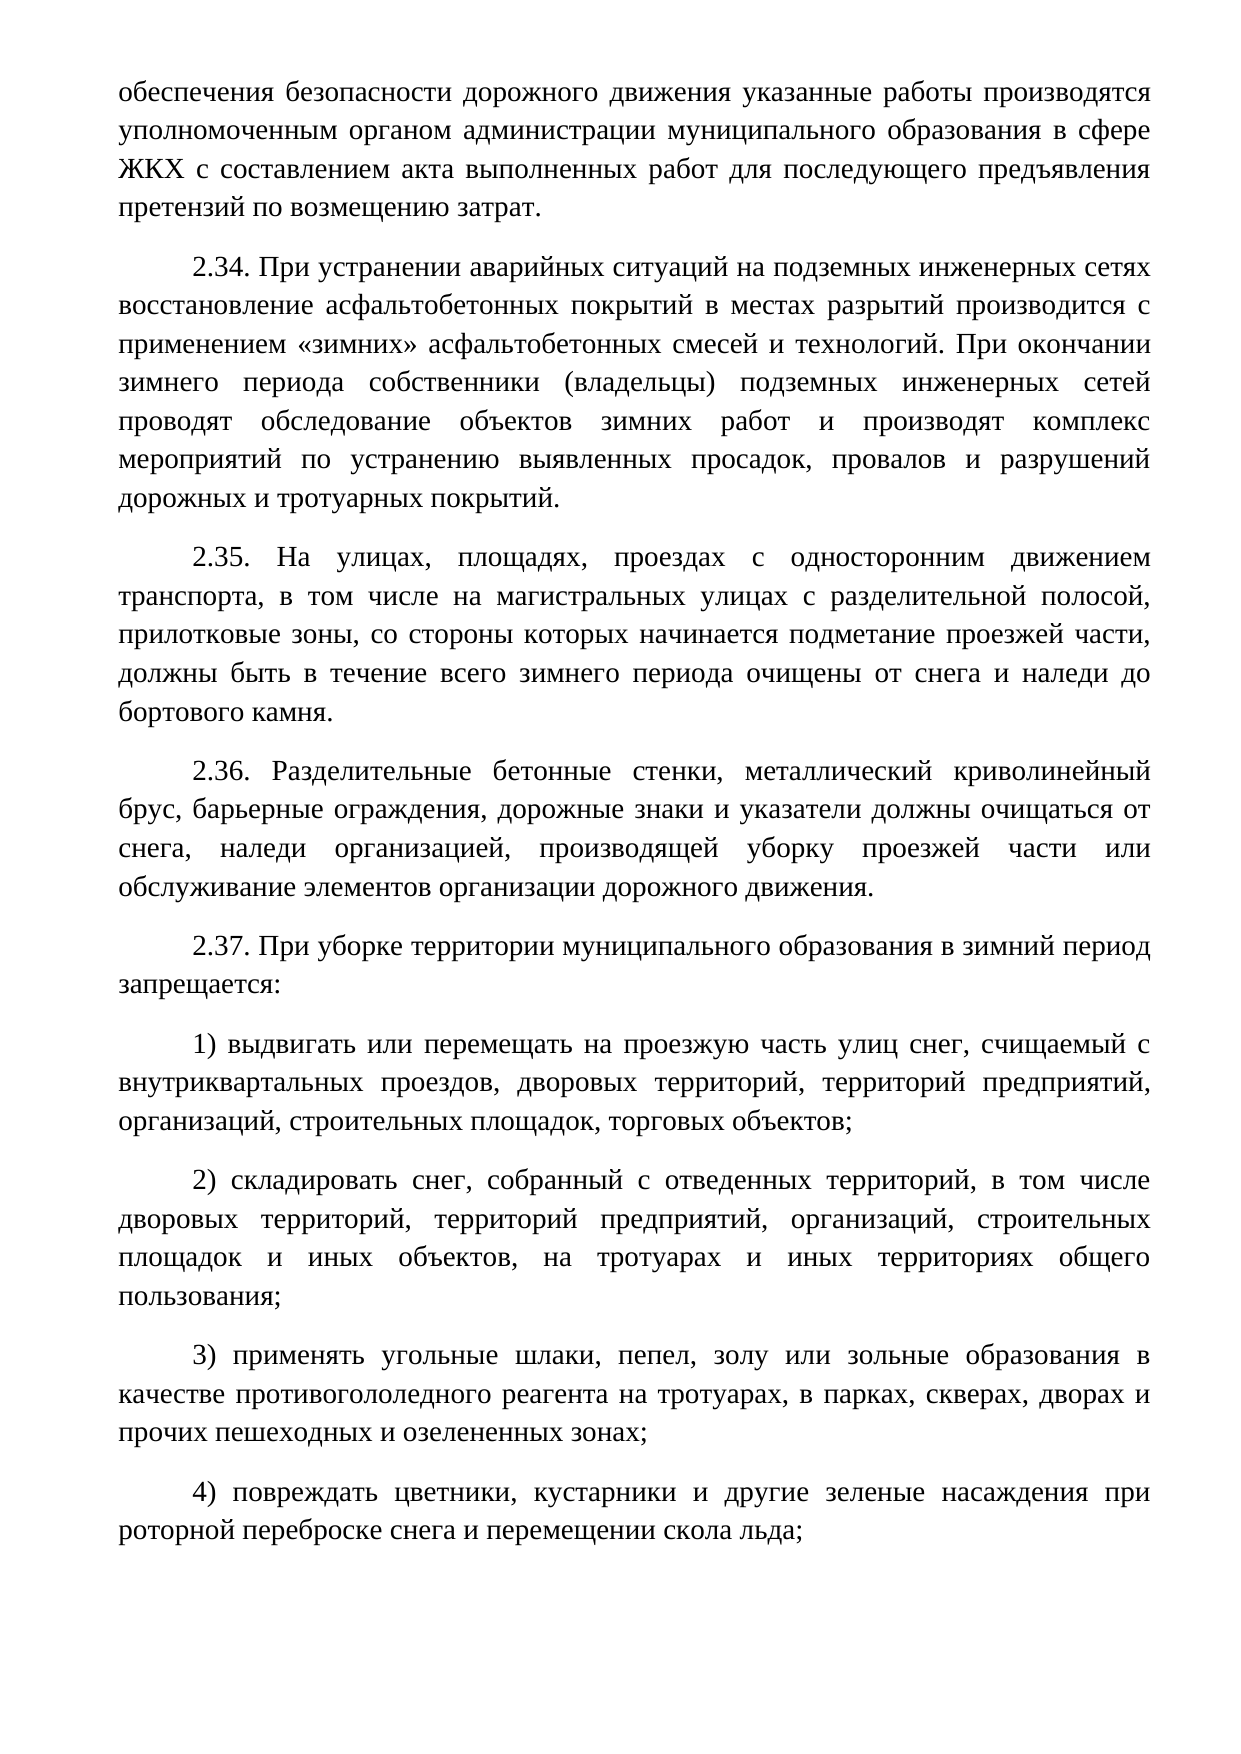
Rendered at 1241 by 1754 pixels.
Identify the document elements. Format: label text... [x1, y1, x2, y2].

text 4) повреждать цветники, кустарники и другие зеленые насаждения при роторной переброске снега и перемещении скола льда; [118, 1474, 1152, 1546]
text 2.36. Разделительные бетонные стенки, металлический криволинейный брус, барьерные ограждения, дорожные знаки и указатели должны очищаться от снега, наледи организацией, производящей уборку проезжей части или обслуживание элементов организации дорожного движения. [118, 753, 1152, 902]
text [118, 74, 1152, 223]
text 2) складировать снег, собранный с отведенных территорий, в том числе дворовых территорий, территорий предприятий, организаций, строительных площадок и иных объектов, на тротуарах и иных территориях общего пользования; [118, 1162, 1152, 1312]
text 1) выдвигать или перемещать на проезжую часть улиц снег, счищаемый с внутриквартальных проездов, дворовых территорий, территорий предприятий, организаций, строительных площадок, торговых объектов; [118, 1026, 1152, 1137]
text 2.37. При уборке территории муниципального образования в зимний период запрещается: [118, 928, 1152, 1000]
text 2.34. При устранении аварийных ситуаций на подземных инженерных сетях восстановление асфальтобетонных покрытий в местах разрытий производится с применением «зимних» асфальтобетонных смесей и технологий. При окончании зимнего периода собственники (владельцы) подземных инженерных сетей проводят обследование объектов зимних работ и производят комплекс мероприятий по устранению выявленных просадок, провалов и разрушений дорожных и тротуарных покрытий. [118, 249, 1152, 514]
text 2.35. На улицах, площадях, проездах с односторонним движением транспорта, в том числе на магистральных улицах с разделительной полосой, прилотковые зоны, со стороны которых начинается подметание проезжей части, должны быть в течение всего зимнего периода очищены от снега и наледи до бортового камня. [118, 539, 1152, 727]
text 3) применять угольные шлаки, пепел, золу или зольные образования в качестве противогололедного реагента на тротуарах, в парках, скверах, дворах и прочих пешеходных и озелененных зонах; [118, 1337, 1152, 1448]
